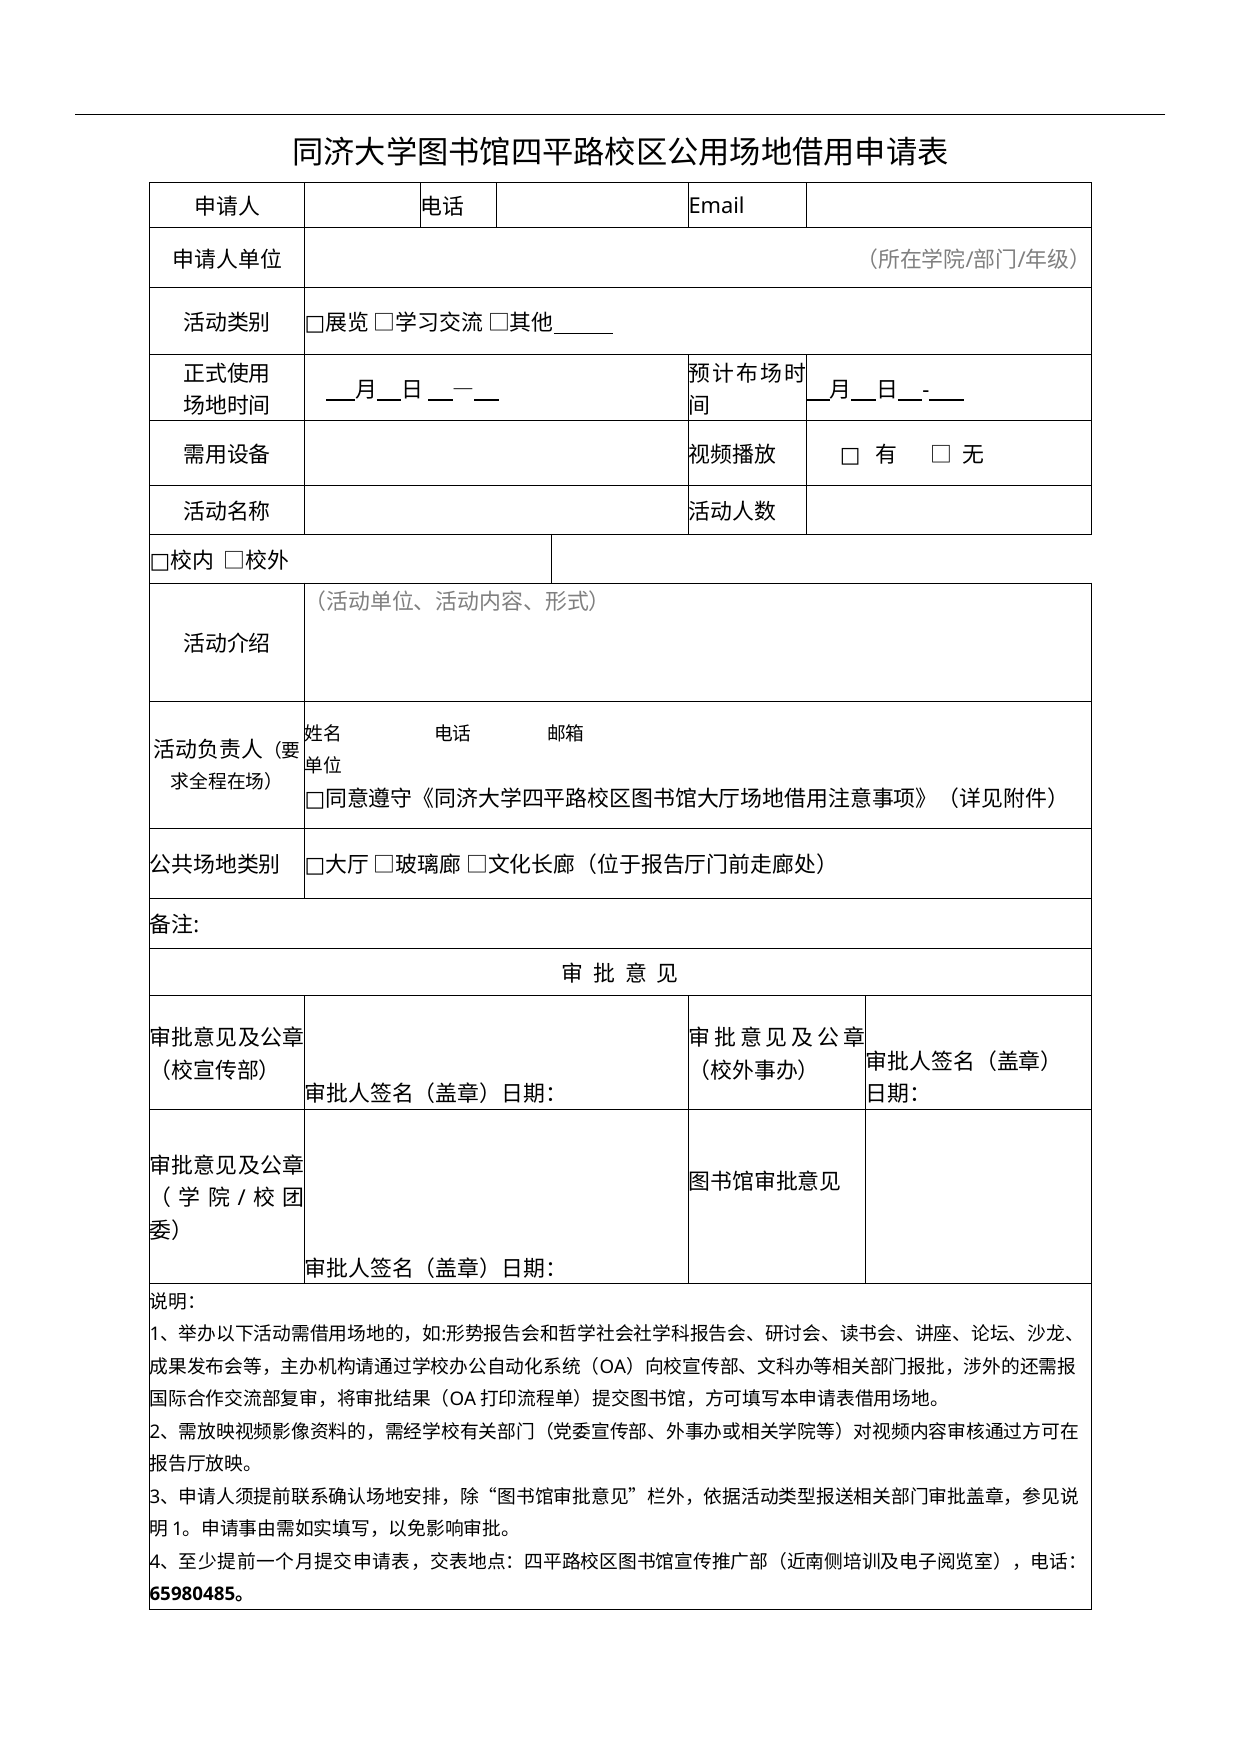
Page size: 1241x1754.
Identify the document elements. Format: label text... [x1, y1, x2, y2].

table_cell 正式使用 场地时间 [150, 355, 304, 420]
table_cell 备注: [150, 899, 1091, 948]
table_cell 活动负责人（要求全程在场） [150, 702, 304, 828]
table_cell 审批意见及公章（学院/校团委） [150, 1110, 304, 1283]
table_cell □校内 □校外 [150, 535, 551, 583]
table_cell 审批人签名（盖章）日期： [305, 996, 688, 1108]
table_cell □大厅 □玻璃廊 □文化长廊（位于报告厅门前走廊处） [305, 829, 1091, 898]
table_cell 审 批 意 见 [150, 949, 1091, 995]
table_cell 需用设备 [150, 421, 304, 485]
table_cell 月 日 — [305, 355, 688, 420]
table_cell 预计布场时间 [689, 355, 806, 420]
table_cell [807, 183, 1091, 227]
table_cell 姓名 电话 邮箱 单位 □同意遵守《同济大学四平路校区图书馆大厅场地借用注意事项》（详见附件） [305, 702, 1091, 828]
table_cell [497, 183, 688, 227]
table_cell 审批人签名（盖章）日期： [305, 1110, 688, 1283]
table_cell （活动单位、活动内容、形式） [305, 584, 1091, 701]
table_cell 图书馆审批意见 [689, 1110, 865, 1283]
table_cell 申请人 [150, 183, 304, 227]
table_cell 有 □ 无 [807, 421, 1091, 485]
table_cell 说明： 1、举办以下活动需借用场地的，如:形势报告会和哲学社会社学科报告会、研讨会、读书会、讲座、论坛、沙龙、成果发布会等，主办机构请通过学校办公自动化系统（OA）向校宣传部、文科办等相关部门报批，涉外的还需报国际合作交流部复审，将审批结果（OA打印流程单）提交图书馆，方可填写本申请表借用场地。 2、需放映视频影像资料的，需经学校有关部门（党委宣传部、外事办或相关学院等）对视频内容审核通过方可在报告厅放映。 3、申请人须提前联系确认场地安排，除“图书馆审批意见”栏外，依据活动类型报送相关部门审批盖章，参见说明1。申请事由需如实填写，以免影响审批。 4、至少提前一个月提交申请表，交表地点：四平路校区图书馆宣传推广部（近南侧培训及电子阅览室），电话：65980485。 [150, 1284, 1091, 1609]
table_cell [305, 421, 688, 485]
table_header 同济大学图书馆四平路校区公用场地借用申请表 [149, 117, 1091, 182]
table_cell 活动介绍 [150, 584, 304, 701]
table_cell （所在学院/部门/年级） [305, 228, 1091, 287]
table_cell 活动名称 [150, 486, 304, 534]
table_cell 电话 [421, 183, 496, 227]
table_cell Email [689, 183, 806, 227]
table_cell 申请人单位 [150, 228, 304, 287]
table_cell [305, 486, 688, 534]
table_cell 审批人签名（盖章） 日期： [866, 996, 1091, 1108]
table_cell 审批意见及公章（校宣传部） [150, 996, 304, 1108]
table_cell 公共场地类别 [150, 829, 304, 898]
table_cell 审批意见及公章（校外事办） [689, 996, 865, 1108]
table_cell 视频播放 [689, 421, 806, 485]
table_cell 活动人数 [689, 486, 806, 534]
table_cell [866, 1110, 1091, 1283]
table_cell [305, 183, 420, 227]
table_cell □展览 □学习交流 □其他 [305, 288, 1091, 354]
table_cell [807, 486, 1091, 534]
table_cell 活动类别 [150, 288, 304, 354]
table_cell 月 日 - [807, 355, 1091, 420]
